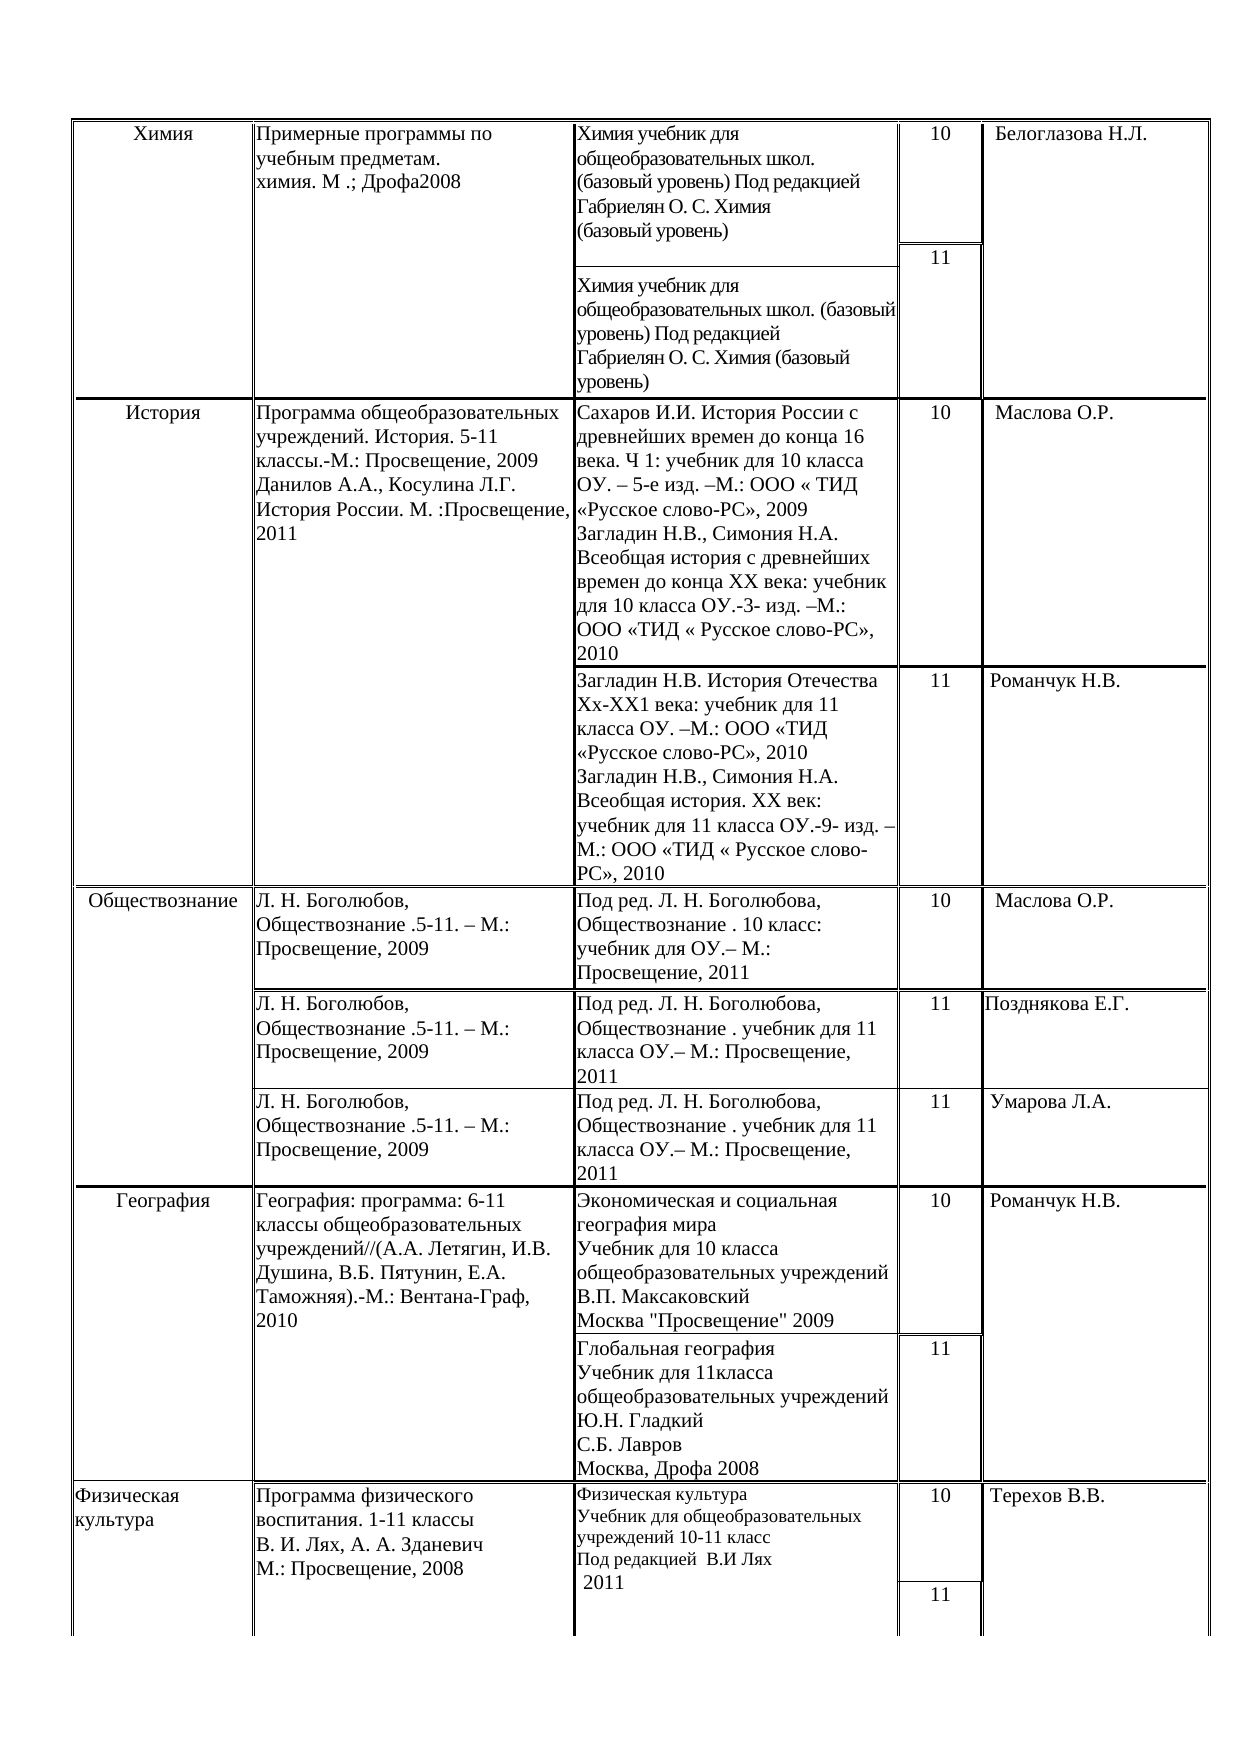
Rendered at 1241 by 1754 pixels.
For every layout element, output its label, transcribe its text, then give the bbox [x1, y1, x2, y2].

table_cell 11 [900, 1089, 981, 1185]
table_cell География: программа: 6-11 классы общеобразовательных учреждений//(А.А. Летягин, И.В. Душина, В.Б. Пятунин, Е.А. Таможняя).-М.: Вентана-Граф, 2010 [255, 1188, 573, 1480]
table_cell 10 [900, 888, 981, 988]
table_cell 11 [900, 992, 981, 1088]
table_cell Позднякова Е.Г. [984, 988, 1208, 1088]
table_cell Терехов В.В. [984, 1480, 1208, 1636]
table_cell Физическая культура [74, 1481, 252, 1636]
table_cell Романчук Н.В. [984, 665, 1208, 885]
table_cell Примерные программы по учебным предметам. химия. М .; Дрофа2008 [254, 122, 574, 397]
table_cell Химия учебник для общеобразовательных школ. (базовый уровень) Под редакцией Габриелян О. С. Химия (базовый уровень) [576, 122, 898, 266]
table_cell Под ред. Л. Н. Боголюбова, Обществознание . учебник для 11 класса ОУ.– М.: Просвещение, 2011 [576, 1089, 897, 1185]
table_cell Маслова О.Р. [984, 397, 1208, 665]
table_cell Романчук Н.В. [984, 1185, 1208, 1480]
table_cell Умарова Л.А. [984, 1089, 1208, 1185]
table_cell Под ред. Л. Н. Боголюбова, Обществознание . учебник для 11 класса ОУ.– М.: Просвещение, 2011 [576, 992, 897, 1088]
table_cell Под ред. Л. Н. Боголюбова, Обществознание . 10 класс: учебник для ОУ.– М.: Просвещение, 2011 [576, 888, 897, 988]
table_cell Загладин Н.В. История Отечества Хх-ХХ1 века: учебник для 11 класса ОУ. –М.: ООО «ТИД «Русское слово-РС», 2010 Загладин Н.В., Симония Н.А. Всеобщая история. ХХ век: учебник для 11 класса ОУ.-9- изд. –М.: ООО «ТИД « Русское слово-РС», 2010 [576, 668, 897, 885]
table_cell Программа физического воспитания. 1-11 классы В. И. Лях, А. А. Зданевич М.: Просвещение, 2008 [255, 1484, 573, 1636]
table_cell Белоглазова Н.Л. [982, 122, 1208, 397]
table_cell 10 [899, 120, 982, 242]
table_cell 10 [900, 400, 981, 665]
table_cell Глобальная география Учебник для 11класса общеобразовательных учреждений Ю.Н. Гладкий С.Б. Лавров Москва, Дрофа 2008 [576, 1334, 897, 1480]
table_cell 10 [900, 1484, 981, 1581]
table_cell Маслова О.Р. [982, 885, 1209, 988]
table_cell История [74, 397, 252, 885]
table_cell 11 [900, 1582, 980, 1636]
table_cell Экономическая и социальная география мира Учебник для 10 класса общеобразовательных учреждений В.П. Максаковский Москва "Просвещение" 2009 [576, 1188, 897, 1332]
table_cell Химия [74, 122, 253, 397]
table_cell 10 [900, 1188, 981, 1332]
table_cell 11 [900, 668, 981, 885]
table_cell 11 [900, 245, 980, 397]
table_cell Программа общеобразовательных учреждений. История. 5-11 классы.-М.: Просвещение, 2009 Данилов А.А., Косулина Л.Г. История России. М. :Просвещение, 2011 [255, 400, 573, 885]
table_cell География [74, 1185, 252, 1480]
table_cell Л. Н. Боголюбов, Обществознание .5-11. – М.: Просвещение, 2009 [255, 888, 573, 988]
table_cell Л. Н. Боголюбов, Обществознание .5-11. – М.: Просвещение, 2009 [255, 1089, 573, 1185]
table_cell Л. Н. Боголюбов, Обществознание .5-11. – М.: Просвещение, 2009 [255, 992, 573, 1088]
table_cell 11 [900, 1336, 980, 1480]
table_cell Сахаров И.И. История России с древнейших времен до конца 16 века. Ч 1: учебник для 10 класса ОУ. – 5-е изд. –М.: ООО « ТИД «Русское слово-РС», 2009 Загладин Н.В., Симония Н.А. Всеобщая история с древнейших времен до конца ХХ века: учебник для 10 класса ОУ.-3- изд. –М.: ООО «ТИД « Русское слово-РС», 2010 [576, 400, 897, 665]
table_cell Обществознание [72, 885, 253, 1185]
table_cell Химия учебник для общеобразовательных школ. (базовый уровень) Под редакцией Габриелян О. С. Химия (базовый уровень) [576, 267, 897, 397]
table_cell Физическая культура Учебник для общеобразовательных учреждений 10-11 класс Под редакцией В.И Лях 2011 [576, 1484, 897, 1636]
